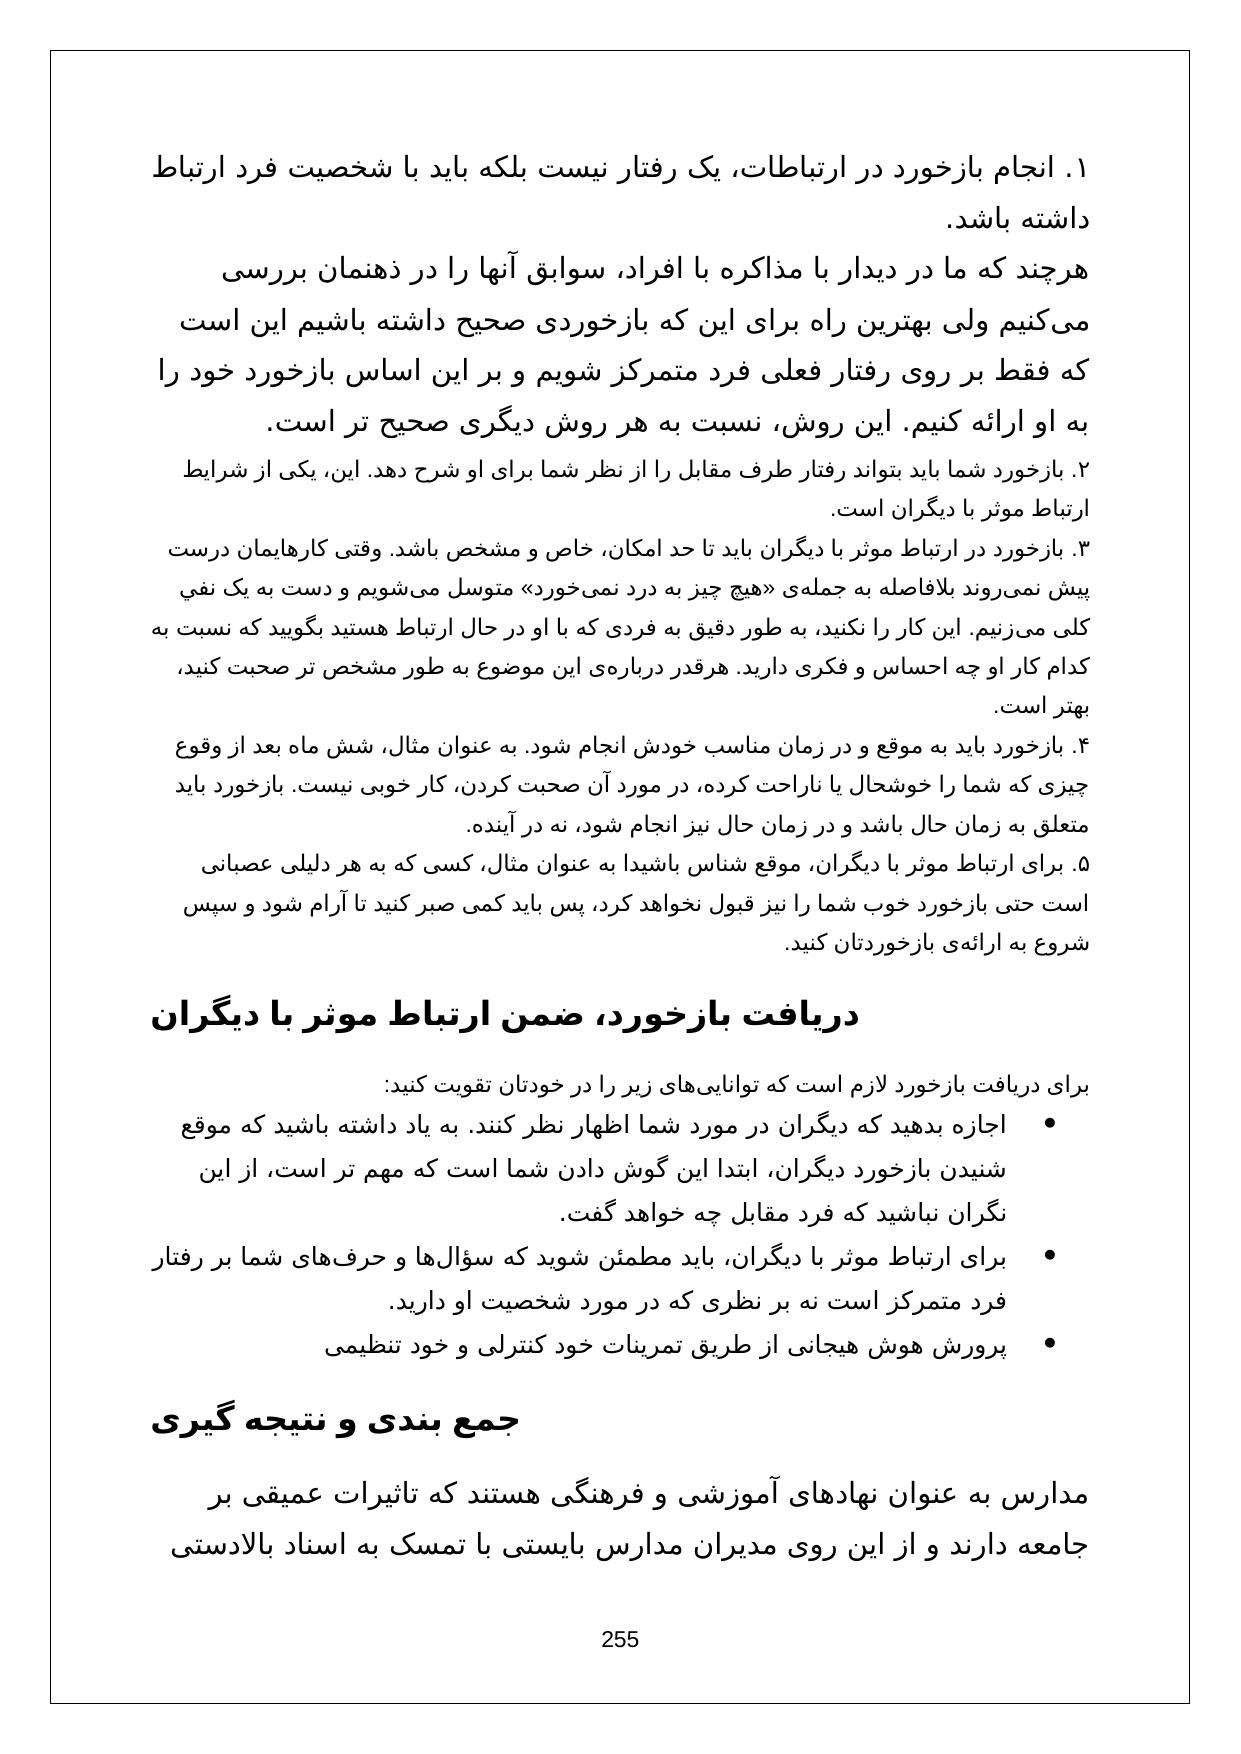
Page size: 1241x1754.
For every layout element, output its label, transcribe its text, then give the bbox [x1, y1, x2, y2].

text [150, 1476, 1090, 1561]
list پرورش هوش هیجانی از طریق تمرینات خود کنترلی و خود تنظیمی [150, 1330, 1045, 1359]
subtitle دریافت بازخورد، ضمن ارتباط موثر با دیگران [150, 994, 1090, 1032]
subtitle جمع بندی و نتیجه گیری [150, 1399, 1090, 1438]
list اجازه بدهید که دیگران در مورد شما اظهار نظر کنند. به یاد داشته باشید که موقع شنیدن بازخورد دیگران، ابتدا این گوش دادن شما است که مهم تر است، از این نگران نباشید که فرد مقابل چه خواهد گفت. [150, 1110, 1045, 1227]
text هرچند که ما در دیدار با مذاکره با افراد، سوابق آنها را در ذهنمان بررسی می‌کنیم ولی بهترین راه برای این که بازخوردی صحیح داشته باشیم این است که فقط بر روی رفتار فعلی فرد متمرکز شویم و بر این اساس بازخورد خود را به او ارائه کنیم. این روش، نسبت به هر روش دیگری صحیح تر است. [150, 252, 1090, 439]
text ٣. بازخورد در ارتباط موثر با دیگران باید تا حد امکان، خاص و مشخص باشد. وقتی کارهایمان درست پیش نمی‌روند بلافاصله به جمله‌ی «هیچ چیز به درد نمی‌خورد» متوسل می‌شویم و دست به یک نفي کلی می‌زنیم. این کار را نکنید، به طور دقیق به فردی که با او در حال ارتباط هستید بگویید که نسبت به کدام کار او چه احساس و فکری دارید. هرقدر درباره‌ی این موضوع به طور مشخص تر صحبت کنید، بهتر است. [150, 534, 1090, 719]
text برای دریافت بازخورد لازم است که توانایی‌های زیر را در خودتان تقویت کنید: [150, 1071, 1090, 1097]
text ۵. برای ارتباط موثر با دیگران، موقع شناس باشیدا به عنوان مثال، کسی که به هر دلیلی عصبانی است حتی بازخورد خوب شما را نیز قبول نخواهد کرد، پس باید کمی صبر کنید تا آرام شود و سپس شروع به ارائه‌ی بازخوردتان کنید. [150, 850, 1090, 956]
text ۲. بازخورد شما باید بتواند رفتار طرف مقابل را از نظر شما برای او شرح دهد. این، یکی از شرایط ارتباط موثر با دیگران است. [150, 456, 1090, 521]
text ۴. بازخورد باید به موقع و در زمان مناسب خودش انجام شود. به عنوان مثال، شش ماه بعد از وقوع چیزی که شما را خوشحال یا ناراحت کرده، در مورد آن صحبت کردن، کار خوبی نیست. بازخورد باید متعلق به زمان حال باشد و در زمان حال نیز انجام شود، نه در آینده. [150, 732, 1090, 837]
list برای ارتباط موثر با دیگران، باید مطمئن شوید که سؤال‌ها و حرف‌های شما بر رفتار فرد متمرکز است نه بر نظری که در مورد شخصیت او دارید. [150, 1242, 1045, 1315]
text ۱. انجام بازخورد در ارتباطات، یک رفتار نیست بلکه باید با شخصیت فرد ارتباط داشته باشد. [150, 150, 1090, 235]
